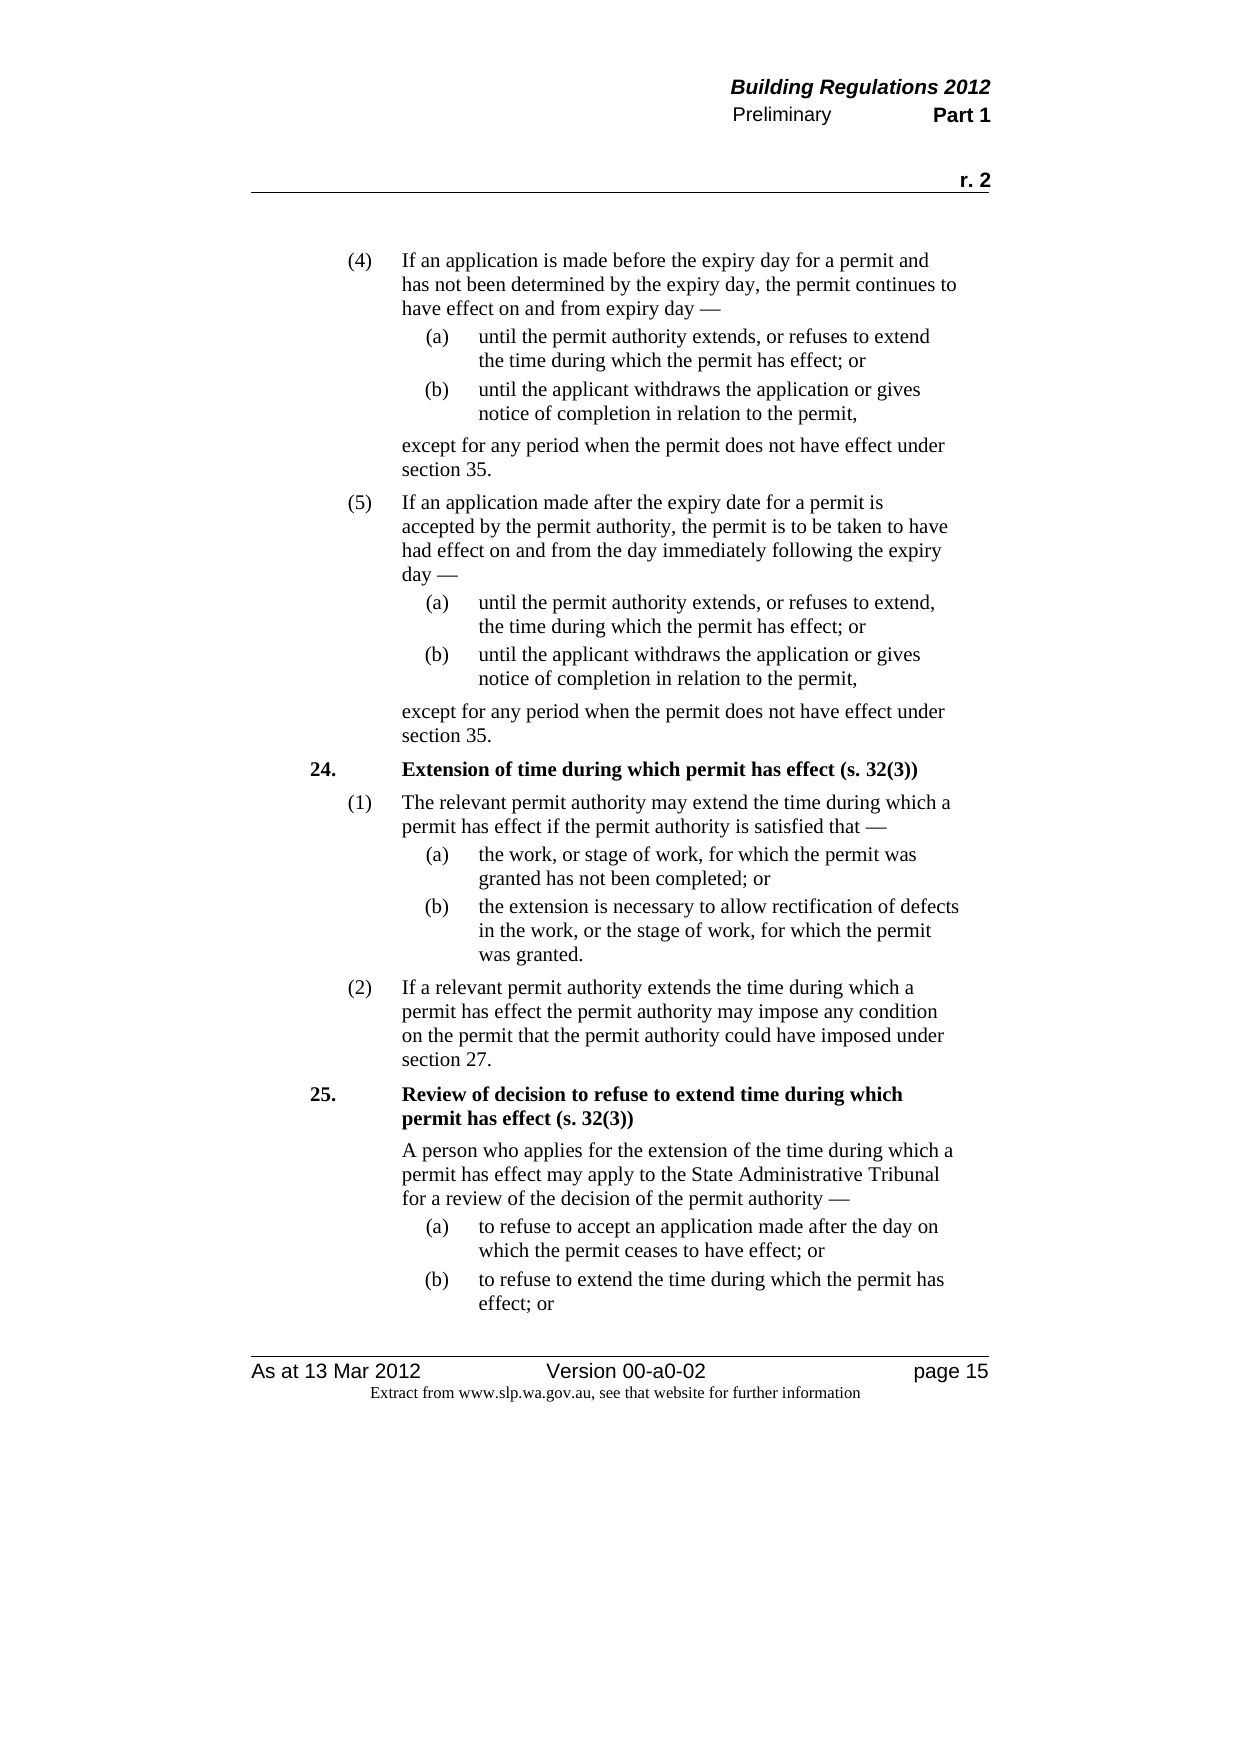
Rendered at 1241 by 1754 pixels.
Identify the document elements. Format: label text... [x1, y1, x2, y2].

text except for any period when the permit does not have effect under section 35. [313, 433, 960, 481]
text (b) until the applicant withdraws the application or gives notice of completion in relation to the permit, [390, 377, 960, 425]
text A person who applies for the extension of the time during which a permit has effect may apply to the State Administrative Tribunal for a review of the decision of the permit authority — [313, 1138, 960, 1210]
subtitle 25. Review of decision to refuse to extend time during which permit has effect (s. 32(3)) [310, 1081, 960, 1129]
text (a) the work, or stage of work, for which the permit was granted has not been completed; or [390, 842, 960, 890]
text (5) If an application made after the expiry date for a permit is accepted by the permit authority, the permit is to be taken to have had effect on and from the day immediately following the expiry day — [313, 489, 960, 586]
text (2) If a relevant permit authority extends the time during which a permit has effect the permit authority may impose any condition on the permit that the permit authority could have imposed under section 27. [313, 975, 960, 1071]
text (4) If an application is made before the expiry day for a permit and has not been determined by the expiry day, the permit continues to have effect on and from expiry day — [313, 248, 960, 320]
text (a) to refuse to accept an application made after the day on which the permit ceases to have effect; or [390, 1214, 960, 1262]
text (b) to refuse to extend the time during which the permit has effect; or [390, 1267, 960, 1315]
subtitle 24. Extension of time during which permit has effect (s. 32(3)) [310, 757, 960, 781]
text (b) the extension is necessary to allow rectification of defects in the work, or the stage of work, for which the permit was granted. [390, 894, 960, 966]
text (a) until the permit authority extends, or refuses to extend, the time during which the permit has effect; or [390, 590, 960, 638]
text except for any period when the permit does not have effect under section 35. [313, 699, 960, 747]
text (1) The relevant permit authority may extend the time during which a permit has effect if the permit authority is satisfied that — [313, 790, 960, 838]
text (b) until the applicant withdraws the application or gives notice of completion in relation to the permit, [390, 642, 960, 690]
text (a) until the permit authority extends, or refuses to extend the time during which the permit has effect; or [390, 324, 960, 372]
